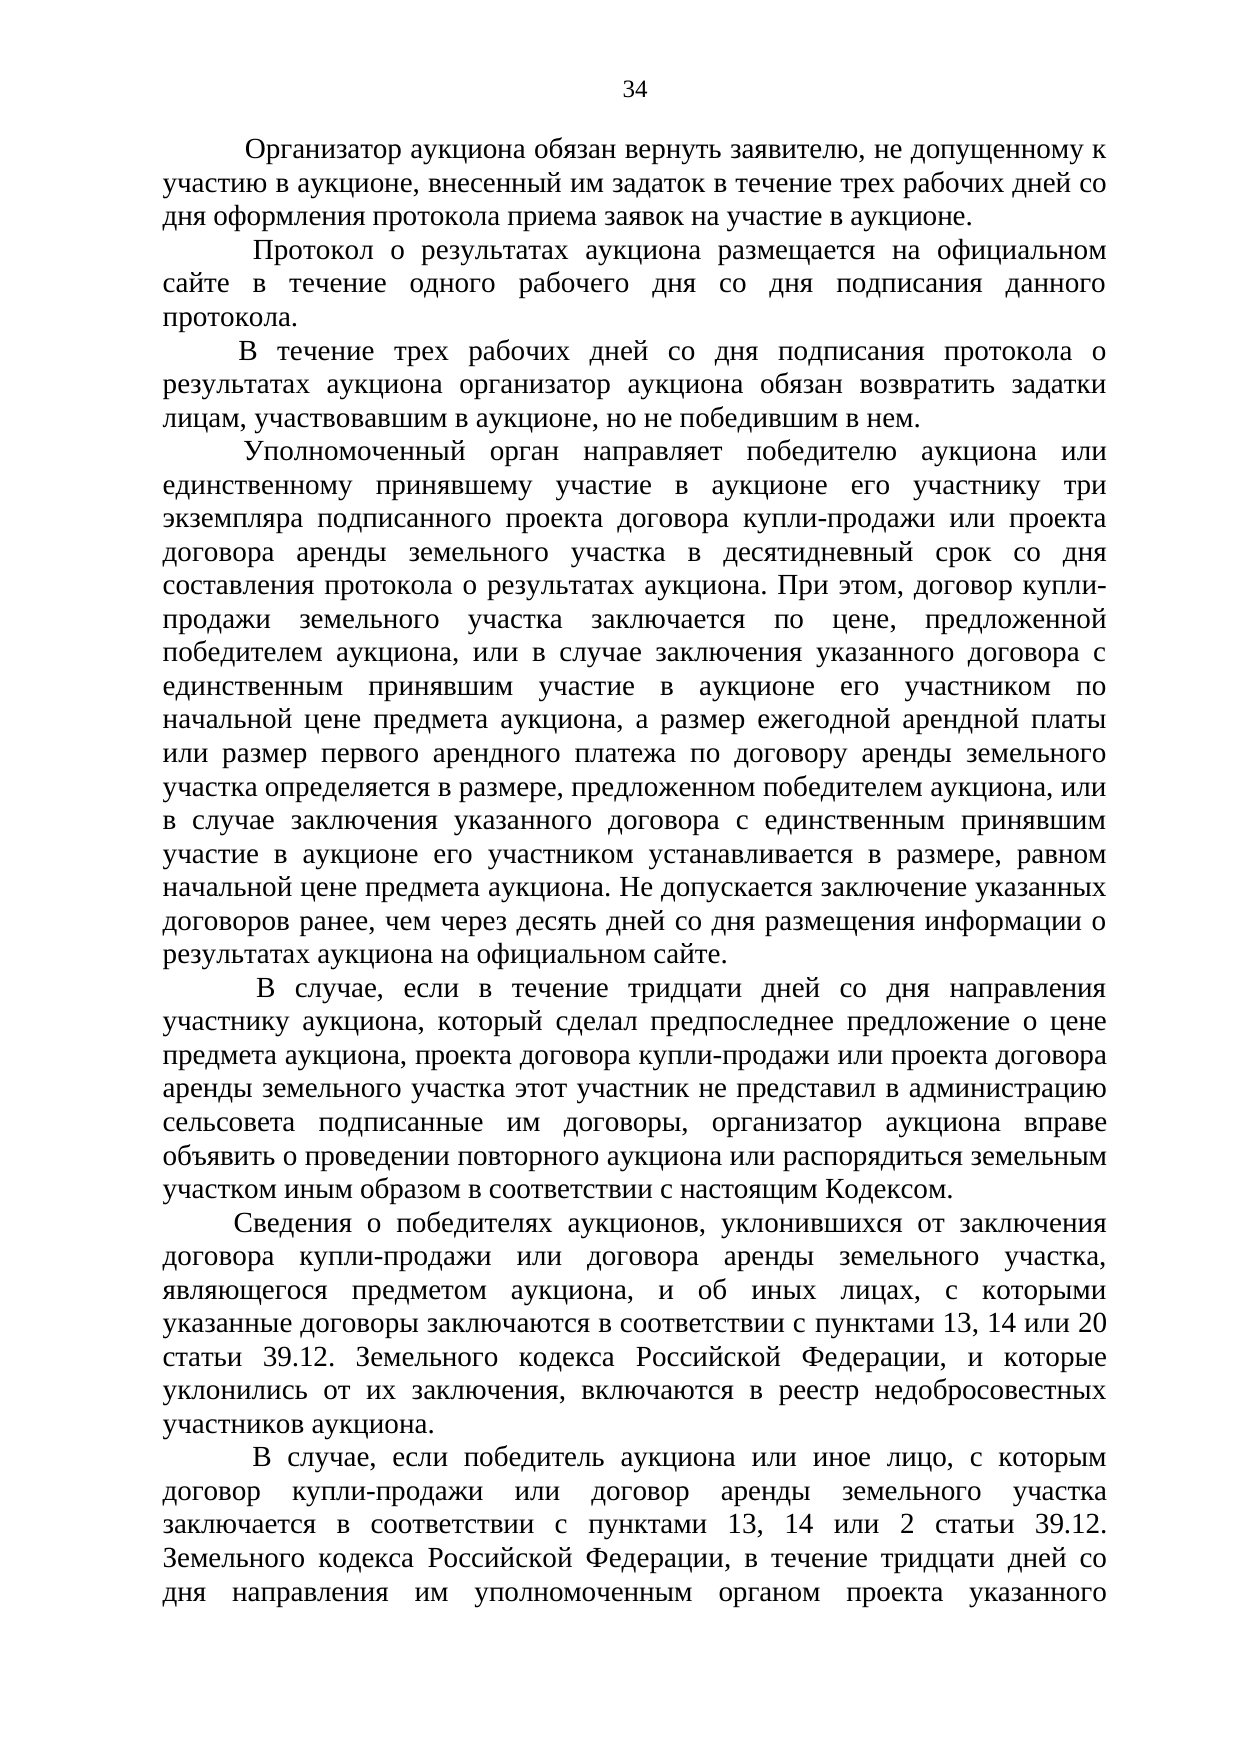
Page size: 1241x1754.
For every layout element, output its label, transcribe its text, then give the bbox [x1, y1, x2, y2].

text Протокол о результатах аукциона размещается на официальном сайте в течение одного рабочего дня со дня подписания данного протокола. [162, 232, 1107, 333]
text В случае, если в течение тридцати дней со дня направления участнику аукциона, который сделал предпоследнее предложение о цене предмета аукциона, проекта договора купли-продажи или проекта договора аренды земельного участка этот участник не представил в администрацию сельсовета подписанные им договоры, организатор аукциона вправе объявить о проведении повторного аукциона или распорядиться земельным участком иным образом в соответствии с настоящим Кодексом. [162, 970, 1107, 1205]
list Уполномоченный орган направляет победителю аукциона или единственному принявшему участие в аукционе его участнику три экземпляра подписанного проекта договора купли-продажи или проекта договора аренды земельного участка в десятидневный срок со дня составления протокола о результатах аукциона. При этом, договор купли-продажи земельного участка заключается по цене, предложенной победителем аукциона, или в случае заключения указанного договора с единственным принявшим участие в аукционе его участником по начальной цене предмета аукциона, а размер ежегодной арендной платы или размер первого арендного платежа по договору аренды земельного участка определяется в размере, предложенном победителем аукциона, или в случае заключения указанного договора с единственным принявшим участие в аукционе его участником устанавливается в размере, равном начальной цене предмета аукциона. Не допускается заключение указанных договоров ранее, чем через десять дней со дня размещения информации о результатах аукциона на официальном сайте. [162, 433, 1107, 970]
list Сведения о победителях аукционов, уклонившихся от заключения договора купли-продажи или договора аренды земельного участка, являющегося предметом аукциона, и об иных лицах, с которыми указанные договоры заключаются в соответствии с пунктами 13, 14 или 20 статьи 39.12. Земельного кодекса Российской Федерации, и которые уклонились от их заключения, включаются в реестр недобросовестных участников аукциона. [162, 1205, 1107, 1439]
text Организатор аукциона обязан вернуть заявителю, не допущенному к участию в аукционе, внесенный им задаток в течение трех рабочих дней со дня оформления протокола приема заявок на участие в аукционе. [162, 131, 1107, 232]
list В течение трех рабочих дней со дня подписания протокола о результатах аукциона организатор аукциона обязан возвратить задатки лицам, участвовавшим в аукционе, но не победившим в нем. [162, 333, 1107, 433]
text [162, 1439, 1107, 1607]
